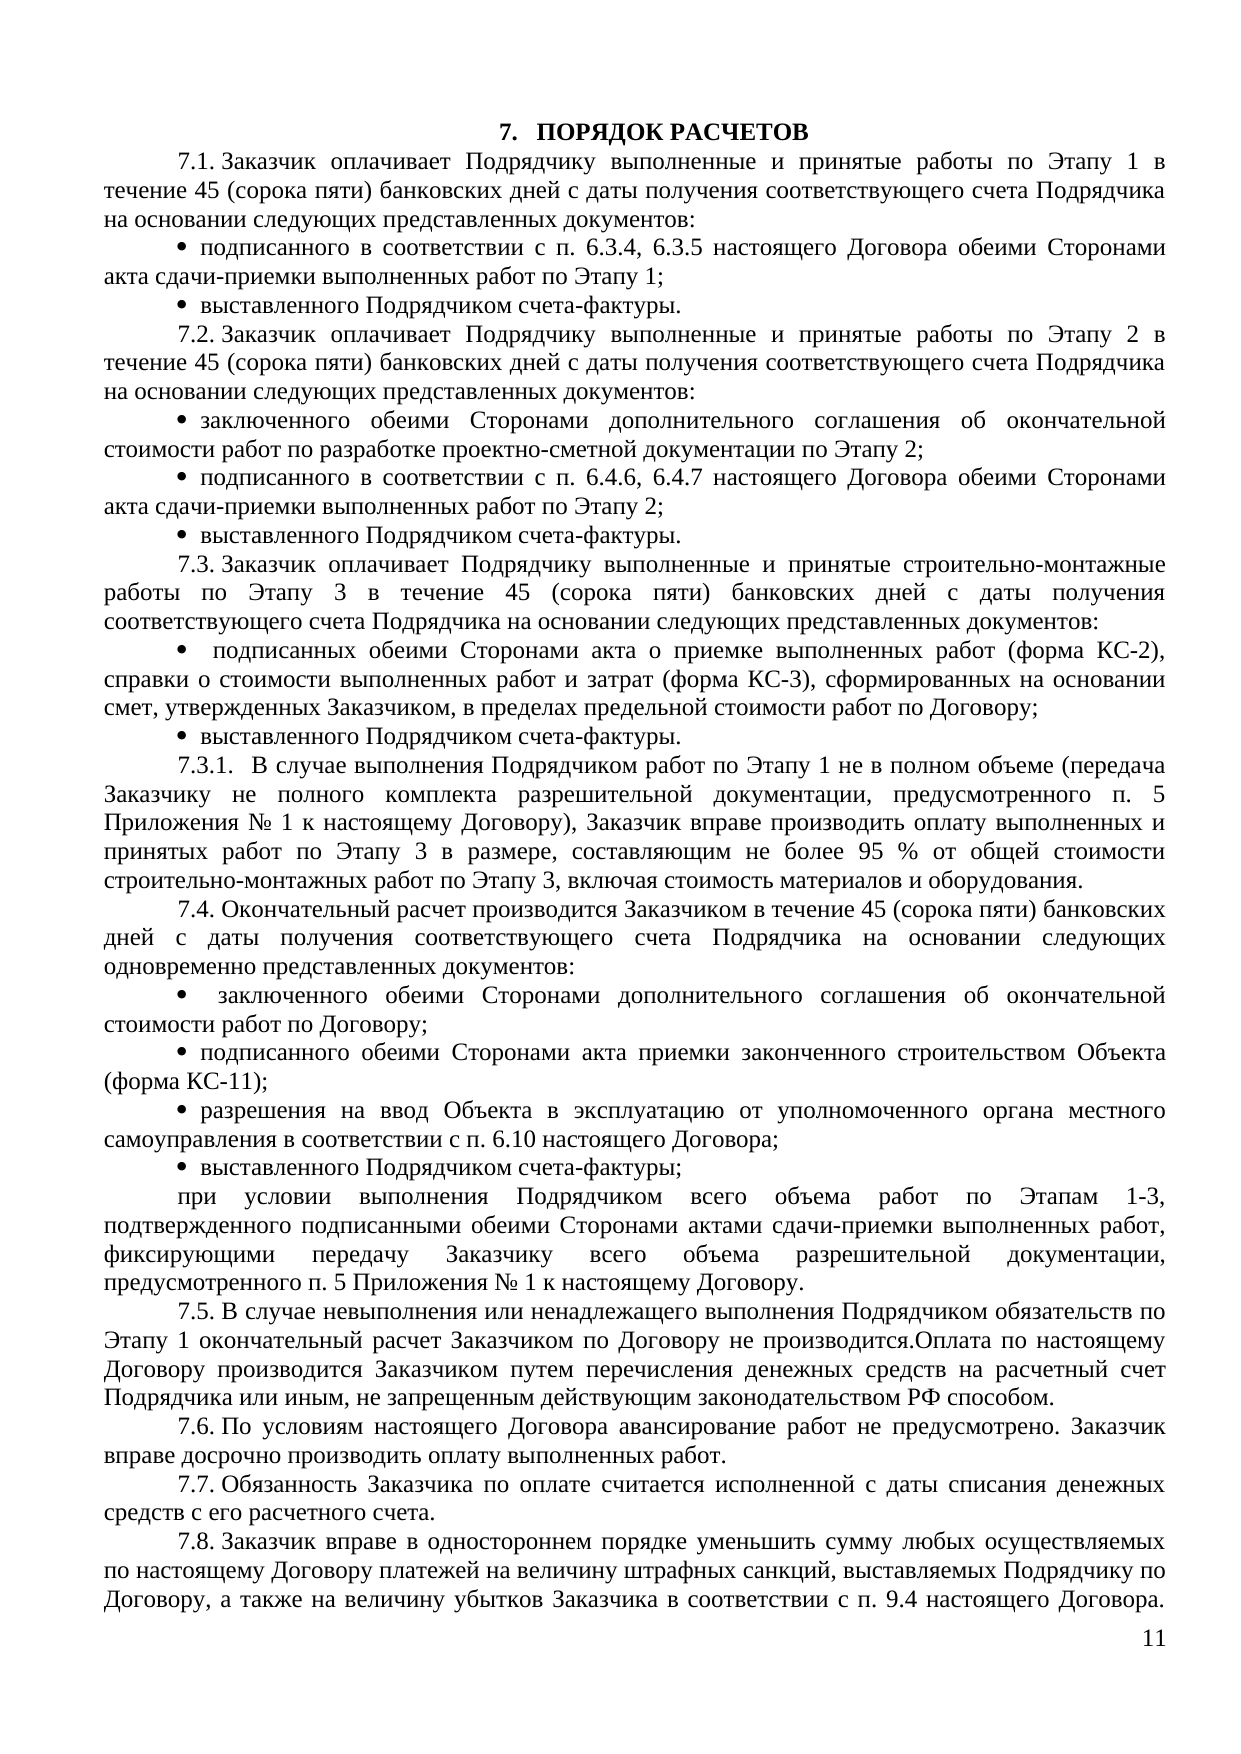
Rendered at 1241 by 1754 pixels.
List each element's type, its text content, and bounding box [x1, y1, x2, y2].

list Заказчик оплачивает Подрядчику выполненные и принятые строительно-монтажные работы по Этапу 3 в течение 45 (сорока пяти) банковских дней с даты получения соответствующего счета Подрядчика на основании следующих представленных документов: [103, 549, 1167, 635]
list выставленного Подрядчиком счета-фактуры. [103, 520, 1167, 549]
list ПОРЯДОК РАСЧЕТОВ [141, 117, 1167, 146]
list заключенного обеими Сторонами дополнительного соглашения об окончательной стоимости работ по Договору; [103, 980, 1167, 1037]
list Заказчик оплачивает Подрядчику выполненные и принятые работы по Этапу 1 в течение 45 (сорока пяти) банковских дней с даты получения соответствующего счета Подрядчика на основании следующих представленных документов: [103, 146, 1167, 232]
list В случае выполнения Подрядчиком работ по Этапу 1 не в полном объеме (передача Заказчику не полного комплекта разрешительной документации, предусмотренного п. 5 Приложения № 1 к настоящему Договору), Заказчик вправе производить оплату выполненных и принятых работ по Этапу 3 в размере, составляющим не более 95 % от общей стоимости строительно-монтажных работ по Этапу 3, включая стоимость материалов и оборудования. [103, 750, 1167, 894]
text при условии выполнения Подрядчиком всего объема работ по Этапам 1-3, подтвержденного подписанными обеими Сторонами актами сдачи-приемки выполненных работ, фиксирующими передачу Заказчику всего объема разрешительной документации, предусмотренного п. 5 Приложения № 1 к настоящему Договору. [103, 1181, 1167, 1296]
list По условиям настоящего Договора авансирование работ не предусмотрено. Заказчик вправе досрочно производить оплату выполненных работ. [103, 1411, 1167, 1469]
list подписанного обеими Сторонами акта приемки законченного строительством Объекта (форма КС-11); [103, 1037, 1167, 1095]
list В случае невыполнения или ненадлежащего выполнения Подрядчиком обязательств по Этапу 1 окончательный расчет Заказчиком по Договору не производится.Оплата по настоящему Договору производится Заказчиком путем перечисления денежных средств на расчетный счет Подрядчика или иным, не запрещенным действующим законодательством РФ способом. [103, 1296, 1167, 1411]
list разрешения на ввод Объекта в эксплуатацию от уполномоченного органа местного самоуправления в соответствии с п. 6.10 настоящего Договора; [103, 1095, 1167, 1152]
list Заказчик оплачивает Подрядчику выполненные и принятые работы по Этапу 2 в течение 45 (сорока пяти) банковских дней с даты получения соответствующего счета Подрядчика на основании следующих представленных документов: [103, 319, 1167, 405]
list Окончательный расчет производится Заказчиком в течение 45 (сорока пяти) банковских дней с даты получения соответствующего счета Подрядчика на основании следующих одновременно представленных документов: [103, 894, 1167, 980]
list подписанного в соответствии с п. 6.3.4, 6.3.5 настоящего Договора обеими Сторонами акта сдачи-приемки выполненных работ по Этапу 1; [103, 232, 1167, 290]
list подписанных обеими Сторонами акта о приемке выполненных работ (форма КС-2), справки о стоимости выполненных работ и затрат (форма КС-3), сформированных на основании смет, утвержденных Заказчиком, в пределах предельной стоимости работ по Договору; [103, 635, 1167, 721]
list заключенного обеими Сторонами дополнительного соглашения об окончательной стоимости работ по разработке проектно-сметной документации по Этапу 2; [103, 405, 1167, 462]
list выставленного Подрядчиком счета-фактуры. [103, 290, 1167, 319]
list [103, 1526, 1167, 1612]
list выставленного Подрядчиком счета-фактуры. [103, 721, 1167, 750]
list выставленного Подрядчиком счета-фактуры; [103, 1152, 1167, 1181]
list Обязанность Заказчика по оплате считается исполненной с даты списания денежных средств с его расчетного счета. [103, 1469, 1167, 1526]
list подписанного в соответствии с п. 6.4.6, 6.4.7 настоящего Договора обеими Сторонами акта сдачи-приемки выполненных работ по Этапу 2; [103, 462, 1167, 520]
